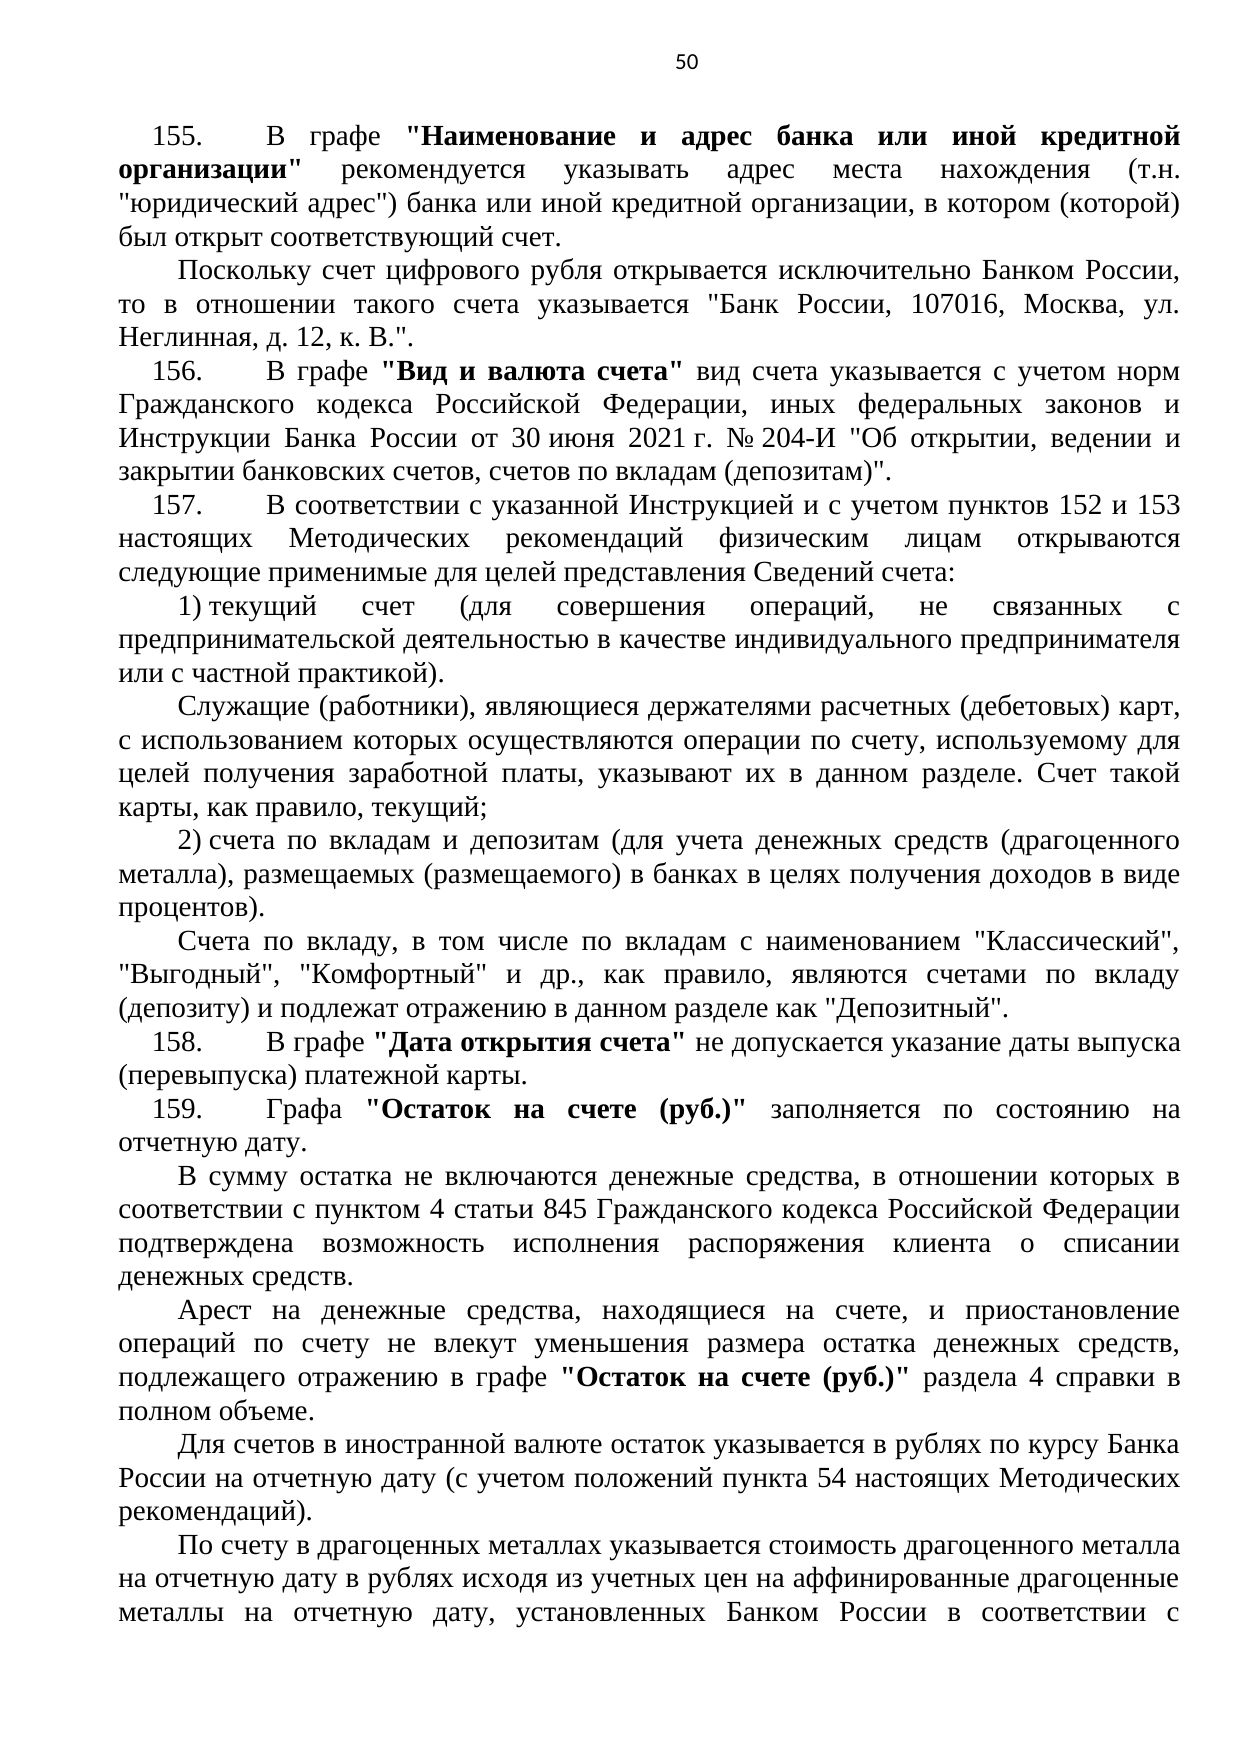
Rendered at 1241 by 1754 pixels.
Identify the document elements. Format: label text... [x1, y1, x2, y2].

list В графе "Дата открытия счета" не допускается указание даты выпуска (перевыпуска) платежной карты. [118, 1024, 1181, 1091]
list В сумму остатка не включаются денежные средства, в отношении которых в соответствии с пунктом 4 статьи 845 Гражданского кодекса Российской Федерации подтверждена возможность исполнения распоряжения клиента о списании денежных средств. [118, 1158, 1181, 1292]
list Поскольку счет цифрового рубля открывается исключительно Банком России, то в отношении такого счета указывается "Банк России, 107016, Москва, ул. Неглинная, д. 12, к. В.". [118, 252, 1181, 353]
list Счета по вкладу, в том числе по вкладам с наименованием "Классический", "Выгодный", "Комфортный" и др., как правило, являются счетами по вкладу (депозиту) и подлежат отражению в данном разделе как "Депозитный". [118, 923, 1181, 1024]
list Для счетов в иностранной валюте остаток указывается в рублях по курсу Банка России на отчетную дату (с учетом положений пункта 54 настоящих Методических рекомендаций). [118, 1426, 1181, 1527]
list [118, 1527, 1181, 1627]
list Арест на денежные средства, находящиеся на счете, и приостановление операций по счету не влекут уменьшения размера остатка денежных средств, подлежащего отражению в графе "Остаток на счете (руб.)" раздела 4 справки в полном объеме. [118, 1292, 1181, 1426]
list В соответствии с указанной Инструкцией и с учетом пунктов 152 и 153 настоящих Методических рекомендаций физическим лицам открываются следующие применимые для целей представления Сведений счета: [118, 487, 1181, 588]
list В графе "Вид и валюта счета" вид счета указывается с учетом норм Гражданского кодекса Российской Федерации, иных федеральных законов и Инструкции Банка России от 30 июня 2021 г. № 204-И "Об открытии, ведении и закрытии банковских счетов, счетов по вкладам (депозитам)". [118, 353, 1181, 487]
list В графе "Наименование и адрес банка или иной кредитной организации" рекомендуется указывать адрес места нахождения (т.н. "юридический адрес") банка или иной кредитной организации, в котором (которой) был открыт соответствующий счет. [118, 118, 1181, 252]
list 2) счета по вкладам и депозитам (для учета денежных средств (драгоценного металла), размещаемых (размещаемого) в банках в целях получения доходов в виде процентов). [118, 822, 1181, 923]
list 1) текущий счет (для совершения операций, не связанных с предпринимательской деятельностью в качестве индивидуального предпринимателя или с частной практикой). [118, 588, 1181, 688]
list Графа "Остаток на счете (руб.)" заполняется по состоянию на отчетную дату. [118, 1091, 1181, 1158]
list Служащие (работники), являющиеся держателями расчетных (дебетовых) карт, с использованием которых осуществляются операции по счету, используемому для целей получения заработной платы, указывают их в данном разделе. Счет такой карты, как правило, текущий; [118, 688, 1181, 822]
